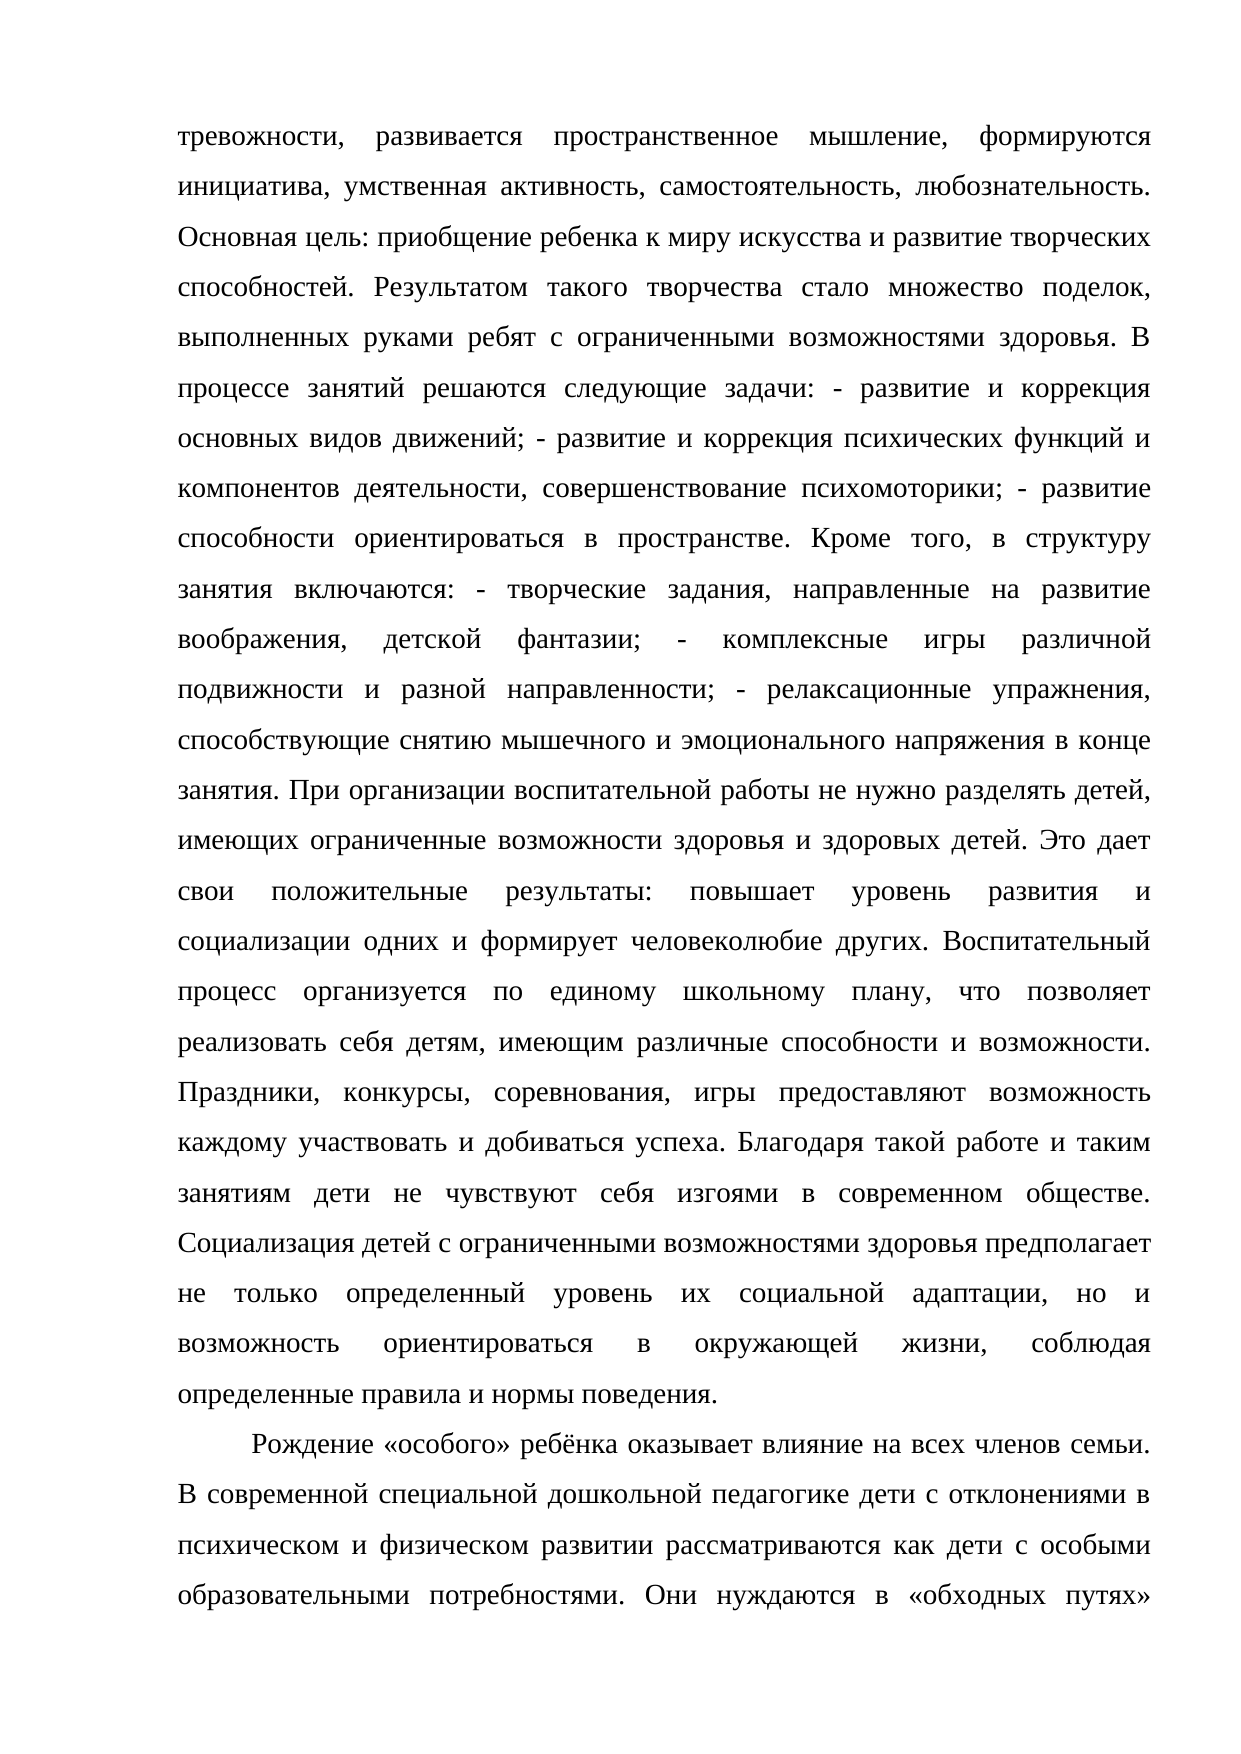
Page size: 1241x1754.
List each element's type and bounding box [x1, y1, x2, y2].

text [177, 1426, 1152, 1611]
text [177, 118, 1152, 1409]
